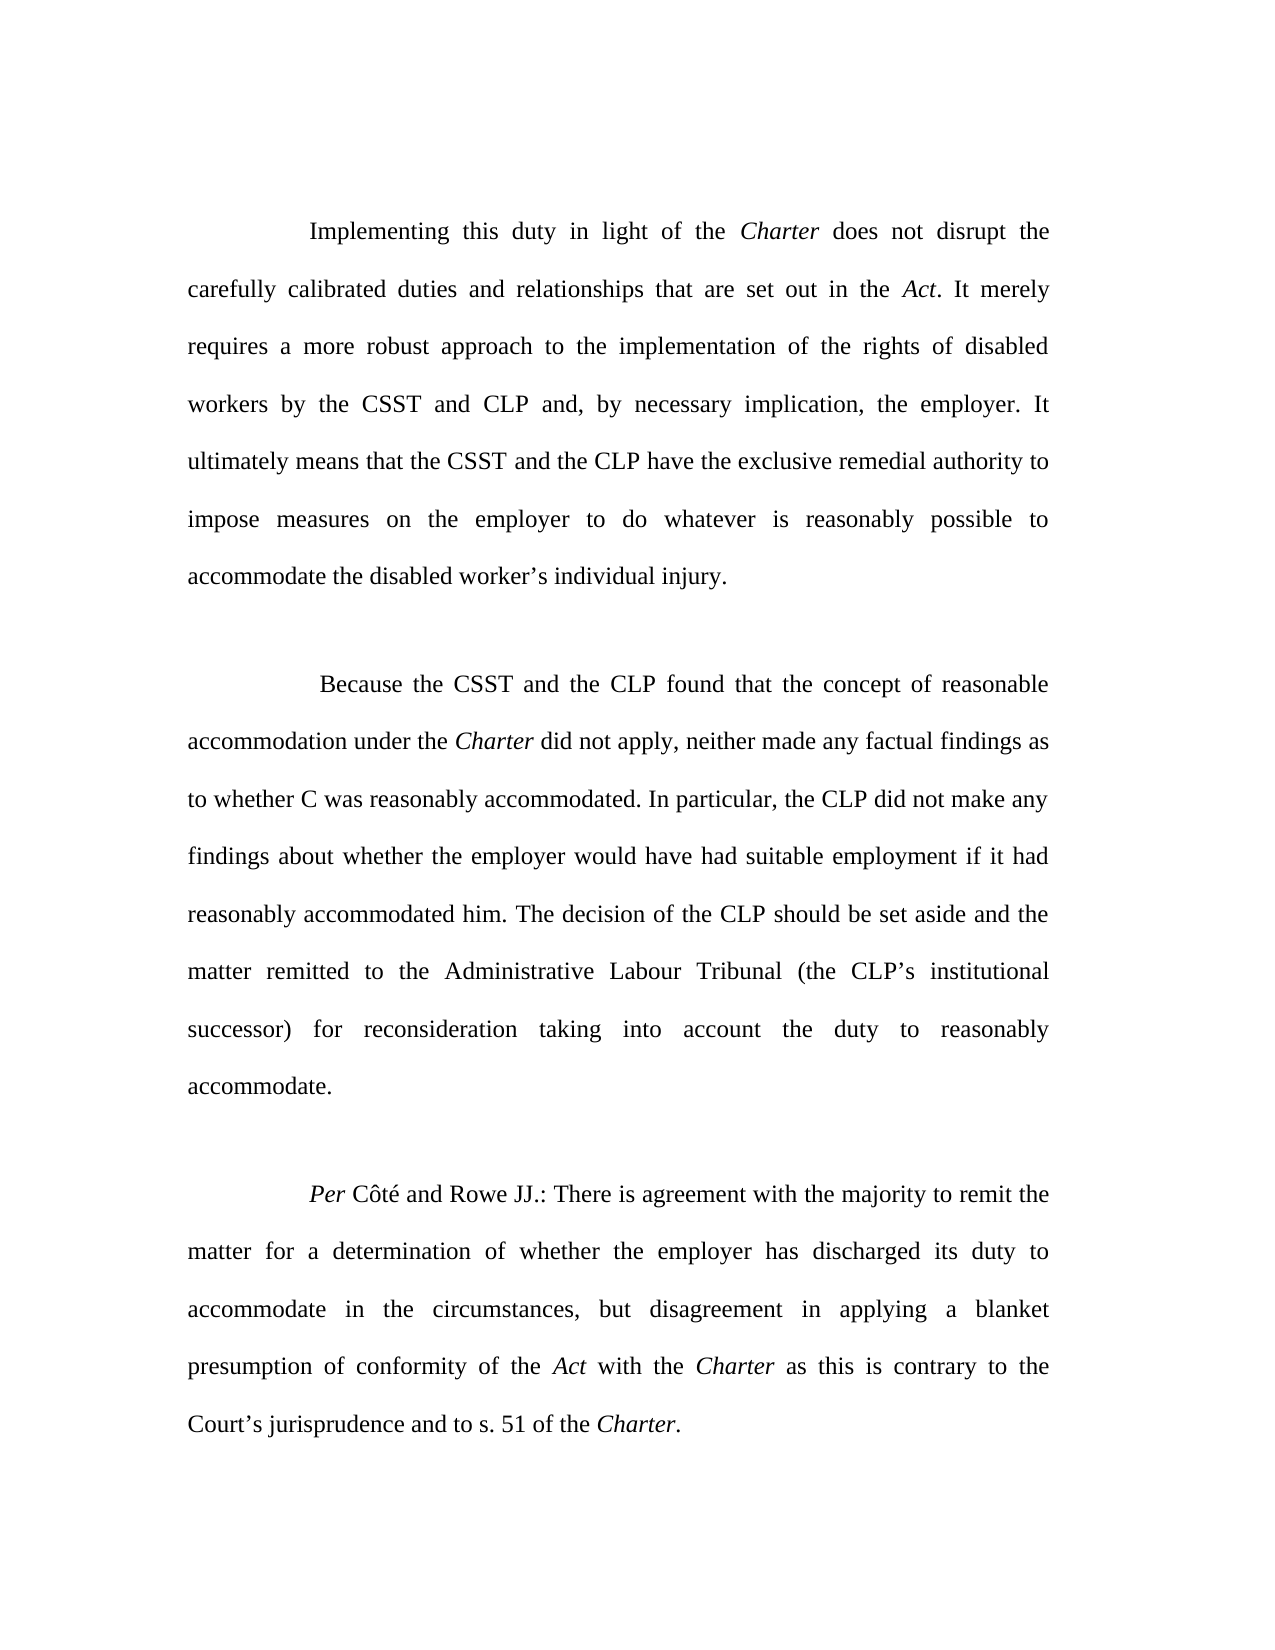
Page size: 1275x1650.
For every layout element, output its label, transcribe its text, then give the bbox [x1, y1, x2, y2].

text Because the CSST and the CLP found that the concept of reasonable accommodation under the Charter did not apply, neither made any factual findings as to whether C was reasonably accommodated. In particular, the CLP did not make any findings about whether the employer would have had suitable employment if it had reasonably accommodated him. The decision of the CLP should be set aside and the matter remitted to the Administrative Labour Tribunal (the CLP’s institutional successor) for reconsideration taking into account the duty to reasonably accommodate. [187, 669, 1050, 1100]
text Per Côté and Rowe JJ.: There is agreement with the majority to remit the matter for a determination of whether the employer has discharged its duty to accommodate in the circumstances, but disagreement in applying a blanket presumption of conformity of the Act with the Charter as this is contrary to the Court’s jurisprudence and to s. 51 of the Charter. [187, 1179, 1050, 1438]
text Implementing this duty in light of the Charter does not disrupt the carefully calibrated duties and relationships that are set out in the Act. It merely requires a more robust approach to the implementation of the rights of disabled workers by the CSST and CLP and, by necessary implication, the employer. It ultimately means that the CSST and the CLP have the exclusive remedial authority to impose measures on the employer to do whatever is reasonably possible to accommodate the disabled worker’s individual injury. [187, 216, 1050, 590]
